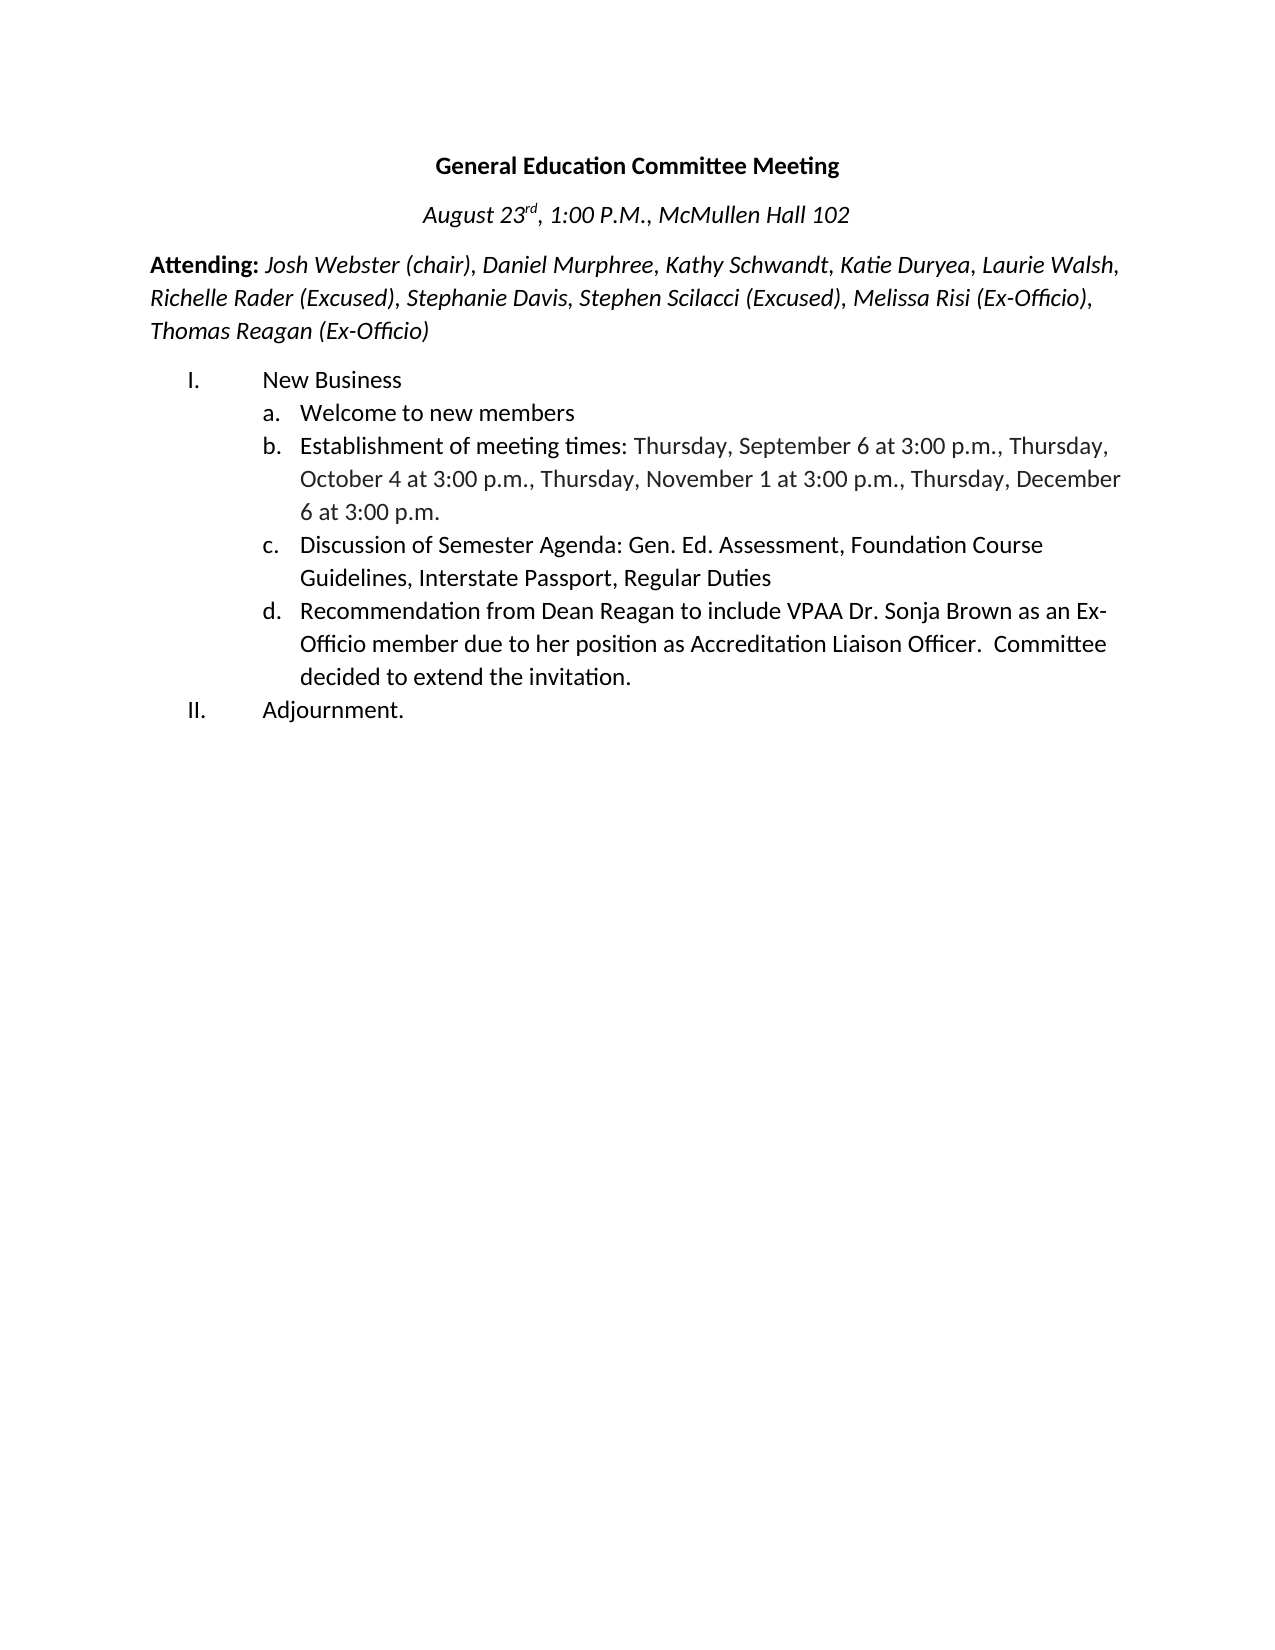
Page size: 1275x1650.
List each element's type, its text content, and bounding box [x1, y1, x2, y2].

list New Business [187, 364, 1125, 395]
text General Education Committee Meeting [150, 150, 1125, 181]
list Welcome to new members [262, 397, 1125, 428]
text August 23rd, 1:00 P.M., McMullen Hall 102 [150, 199, 1125, 230]
list Discussion of Semester Agenda: Gen. Ed. Assessment, Foundation Course Guidelines, Interstate Passport, Regular Duties [262, 529, 1125, 593]
list Adjournment. [187, 694, 1125, 724]
text Attending: Josh Webster (chair), Daniel Murphree, Kathy Schwandt, Katie Duryea, Laurie Walsh, Richelle Rader (Excused), Stephanie Davis, Stephen Scilacci (Excused), Melissa Risi (Ex-Officio), Thomas Reagan (Ex-Officio) [150, 249, 1125, 346]
list Establishment of meeting times: Thursday, September 6 at 3:00 p.m., Thursday, October 4 at 3:00 p.m., Thursday, November 1 at 3:00 p.m., Thursday, December 6 at 3:00 p.m. [262, 430, 1125, 527]
list Recommendation from Dean Reagan to include VPAA Dr. Sonja Brown as an Ex-Officio member due to her position as Accreditation Liaison Officer. Committee decided to extend the invitation. [262, 595, 1125, 691]
